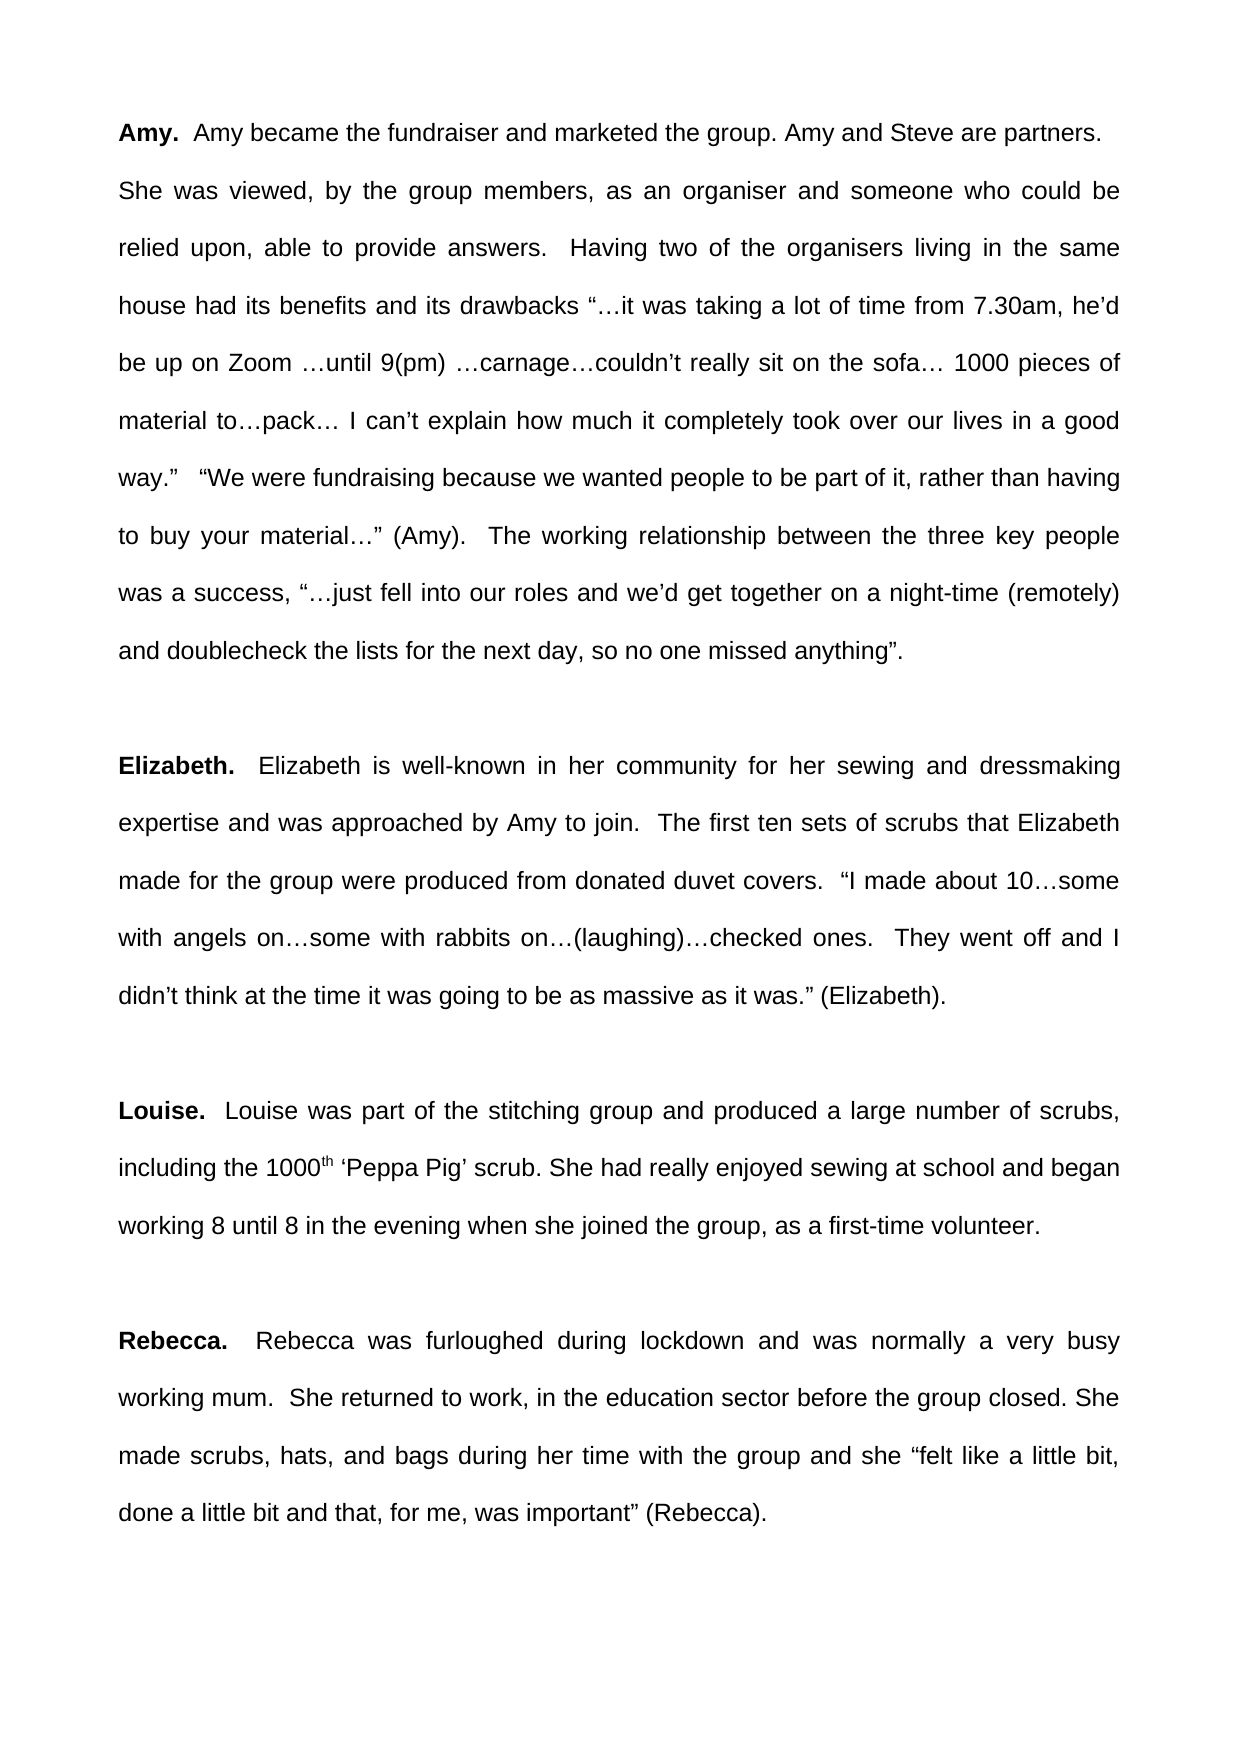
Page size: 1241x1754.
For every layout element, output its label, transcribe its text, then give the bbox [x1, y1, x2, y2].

text She was viewed, by the group members, as an organiser and someone who could be relied upon, able to provide answers. Having two of the organisers living in the same house had its benefits and its drawbacks “…it was taking a lot of time from 7.30am, he’d be up on Zoom …until 9(pm) …carnage…couldn’t really sit on the sofa… 1000 pieces of material to…pack… I can’t explain how much it completely took over our lives in a good way.” “We were fundraising because we wanted people to be part of it, rather than having to buy your material…” (Amy). The working relationship between the three key people was a success, “…just fell into our roles and we’d get together on a night-time (remotely) and doublecheck the lists for the next day, so no one missed anything”. [118, 176, 1122, 664]
text Rebecca. Rebecca was furloughed during lockdown and was normally a very busy working mum. She returned to work, in the education sector before the group closed. She made scrubs, hats, and bags during her time with the group and she “felt like a little bit, done a little bit and that, for me, was important” (Rebecca). [118, 1326, 1122, 1527]
text Elizabeth. Elizabeth is well-known in her community for her sewing and dressmaking expertise and was approached by Amy to join. The first ten sets of scrubs that Elizabeth made for the group were produced from donated duvet covers. “I made about 10…some with angels on…some with rabbits on…(laughing)…checked ones. They went off and I didn’t think at the time it was going to be as massive as it was.” (Elizabeth). [118, 751, 1122, 1009]
text Louise. Louise was part of the stitching group and produced a large number of scrubs, including the 1000th ‘Peppa Pig’ scrub. She had really enjoyed sewing at school and began working 8 until 8 in the evening when she joined the group, as a first-time volunteer. [118, 1096, 1122, 1239]
text Amy. Amy became the fundraiser and marketed the group. Amy and Steve are partners. [118, 118, 1122, 147]
